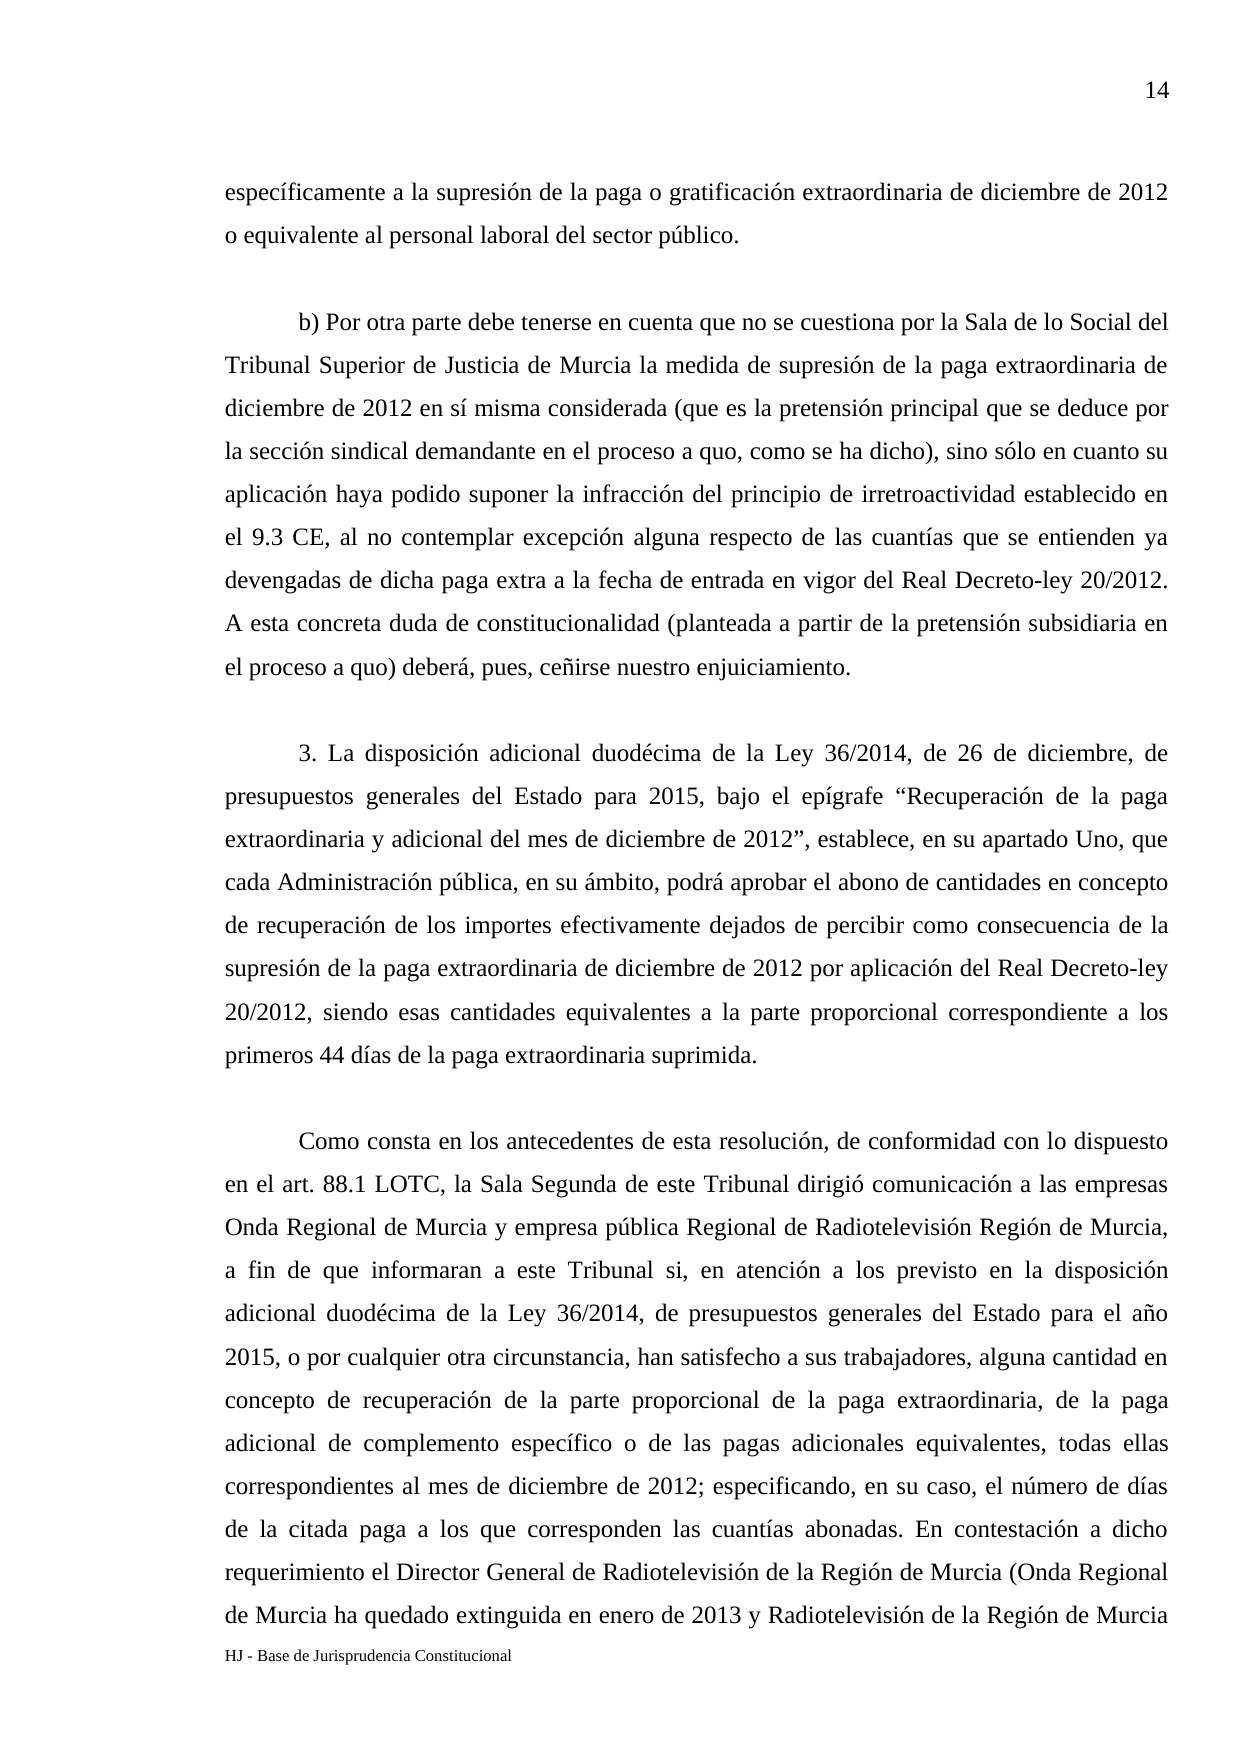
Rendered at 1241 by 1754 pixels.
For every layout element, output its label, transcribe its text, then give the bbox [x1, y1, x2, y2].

text b) Por otra parte debe tenerse en cuenta que no se cuestiona por la Sala de lo Social del Tribunal Superior de Justicia de Murcia la medida de supresión de la paga extraordinaria de diciembre de 2012 en sí misma considerada (que es la pretensión principal que se deduce por la sección sindical demandante en el proceso a quo, como se ha dicho), sino sólo en cuanto su aplicación haya podido suponer la infracción del principio de irretroactividad establecido en el 9.3 CE, al no contemplar excepción alguna respecto de las cuantías que se entienden ya devengadas de dicha paga extra a la fecha de entrada en vigor del Real Decreto-ley 20/2012. A esta concreta duda de constitucionalidad (planteada a partir de la pretensión subsidiaria en el proceso a quo) deberá, pues, ceñirse nuestro enjuiciamiento. [224, 307, 1169, 680]
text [224, 177, 1169, 249]
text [224, 1126, 1169, 1629]
text 3. La disposición adicional duodécima de la Ley 36/2014, de 26 de diciembre, de presupuestos generales del Estado para 2015, bajo el epígrafe “Recuperación de la paga extraordinaria y adicional del mes de diciembre de 2012”, establece, en su apartado Uno, que cada Administración pública, en su ámbito, podrá aprobar el abono de cantidades en concepto de recuperación de los importes efectivamente dejados de percibir como consecuencia de la supresión de la paga extraordinaria de diciembre de 2012 por aplicación del Real Decreto-ley 20/2012, siendo esas cantidades equivalentes a la parte proporcional correspondiente a los primeros 44 días de la paga extraordinaria suprimida. [224, 738, 1169, 1068]
